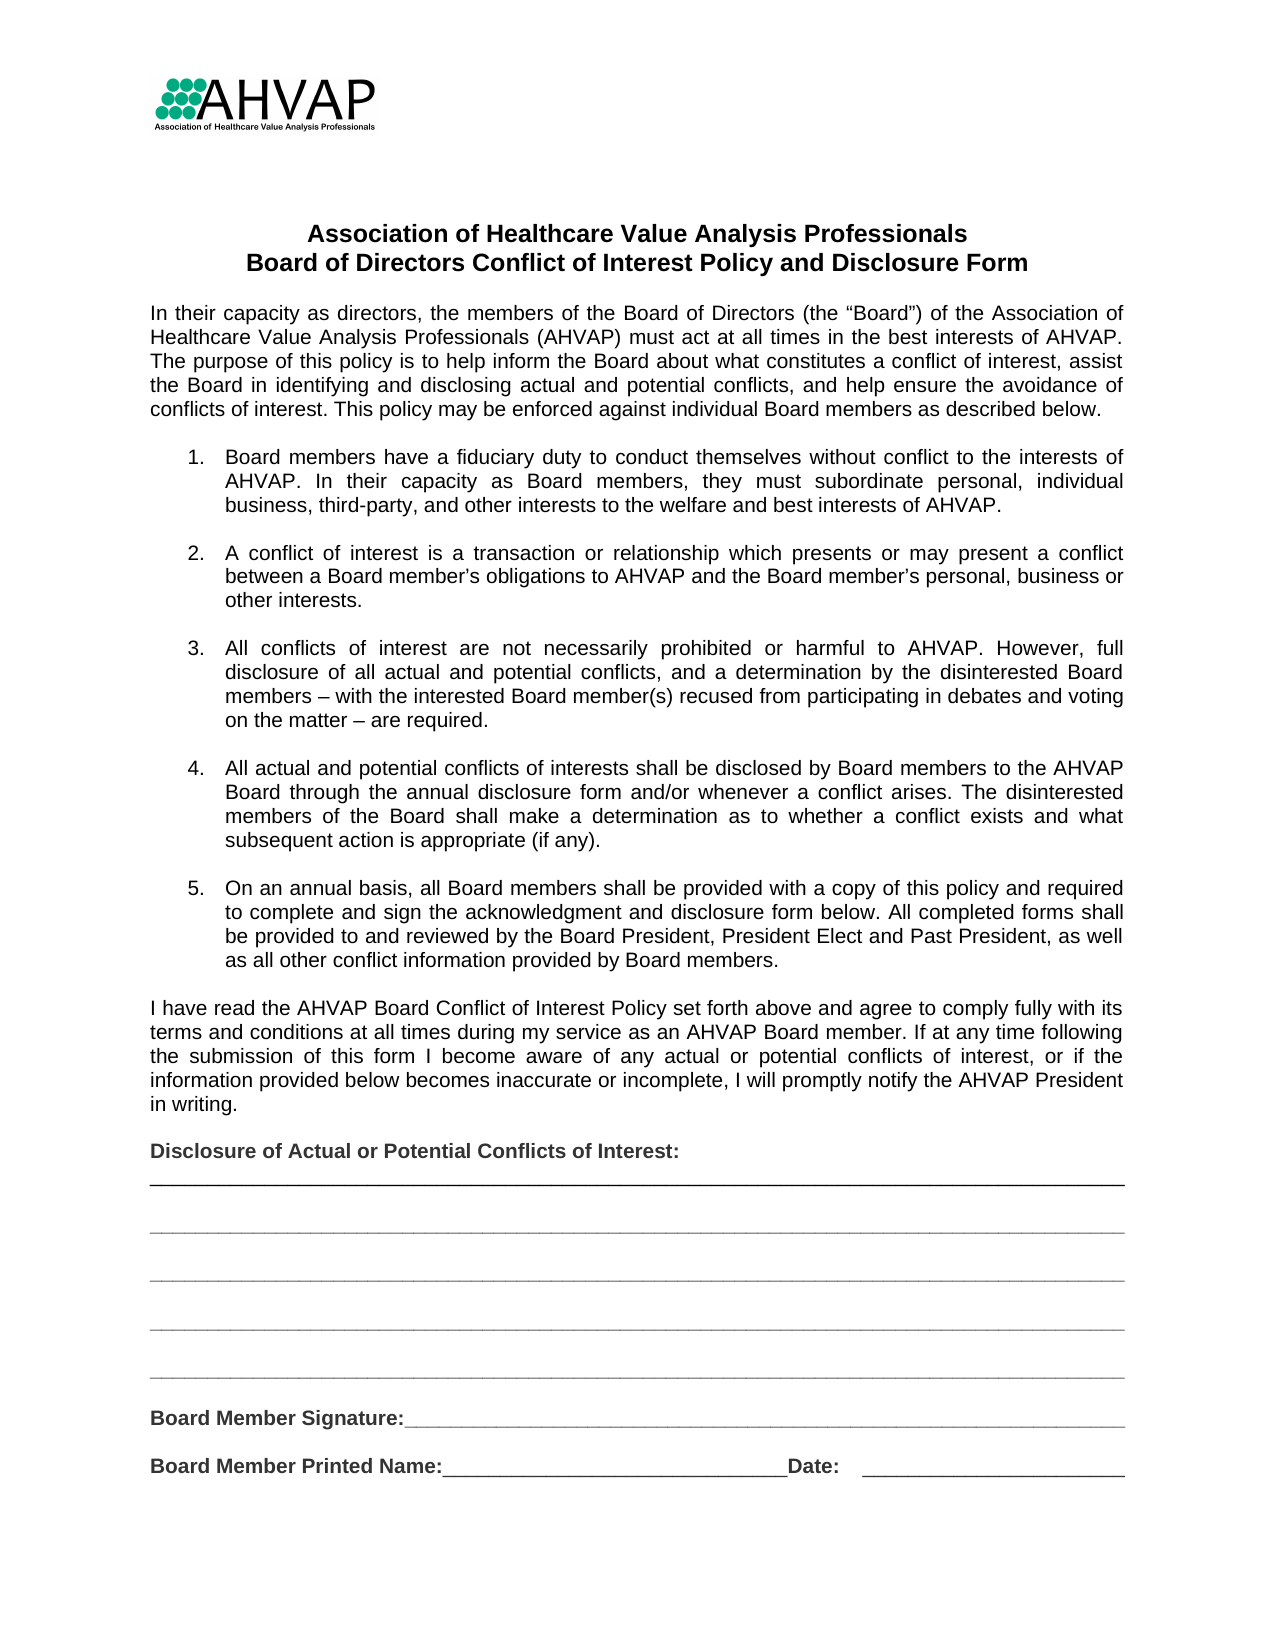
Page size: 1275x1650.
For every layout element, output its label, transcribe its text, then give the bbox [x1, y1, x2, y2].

picture [150, 75, 382, 136]
list All actual and potential conflicts of interests shall be disclosed by Board members to the AHVAP Board through the annual disclosure form and/or whenever a conflict arises. The disinterested members of the Board shall make a determination as to whether a conflict exists and what subsequent action is appropriate (if any). [187, 756, 1125, 852]
text Association of Healthcare Value Analysis Professionals [150, 219, 1125, 248]
text In their capacity as directors, the members of the Board of Directors (the “Board”) of the Association of Healthcare Value Analysis Professionals (AHVAP) must act at all times in the best interests of AHVAP. The purpose of this policy is to help inform the Board about what constitutes a conflict of interest, assist the Board in identifying and disclosing actual and potential conflicts, and help ensure the avoidance of conflicts of interest. This policy may be enforced against individual Board members as described below. [150, 301, 1125, 421]
list A conflict of interest is a transaction or relationship which presents or may present a conflict between a Board member’s obligations to AHVAP and the Board member’s personal, business or other interests. [187, 540, 1125, 612]
text Board Member Signature: [150, 1406, 1125, 1429]
text I have read the AHVAP Board Conflict of Interest Policy set forth above and agree to comply fully with its terms and conditions at all times during my service as an AHVAP Board member. If at any time following the submission of this form I become aware of any actual or potential conflicts of interest, or if the information provided below becomes inaccurate or incomplete, I will promptly notify the AHVAP President in writing. [150, 996, 1125, 1115]
text Board of Directors Conflict of Interest Policy and Disclosure Form [150, 248, 1125, 277]
list Board members have a fiduciary duty to conduct themselves without conflict to the interests of AHVAP. In their capacity as Board members, they must subordinate personal, individual business, third-party, and other interests to the welfare and best interests of AHVAP. [187, 444, 1125, 516]
list On an annual basis, all Board members shall be provided with a copy of this policy and required to complete and sign the acknowledgment and disclosure form below. All completed forms shall be provided to and reviewed by the Board President, President Elect and Past President, as well as all other conflict information provided by Board members. [187, 876, 1125, 972]
list All conflicts of interest are not necessarily prohibited or harmful to AHVAP. However, full disclosure of all actual and potential conflicts, and a determination by the disinterested Board members – with the interested Board member(s) recused from participating in debates and voting on the matter – are required. [187, 636, 1125, 732]
text Board Member Printed Name: Date: [150, 1454, 1125, 1478]
text Disclosure of Actual or Potential Conflicts of Interest: [150, 1139, 1125, 1163]
